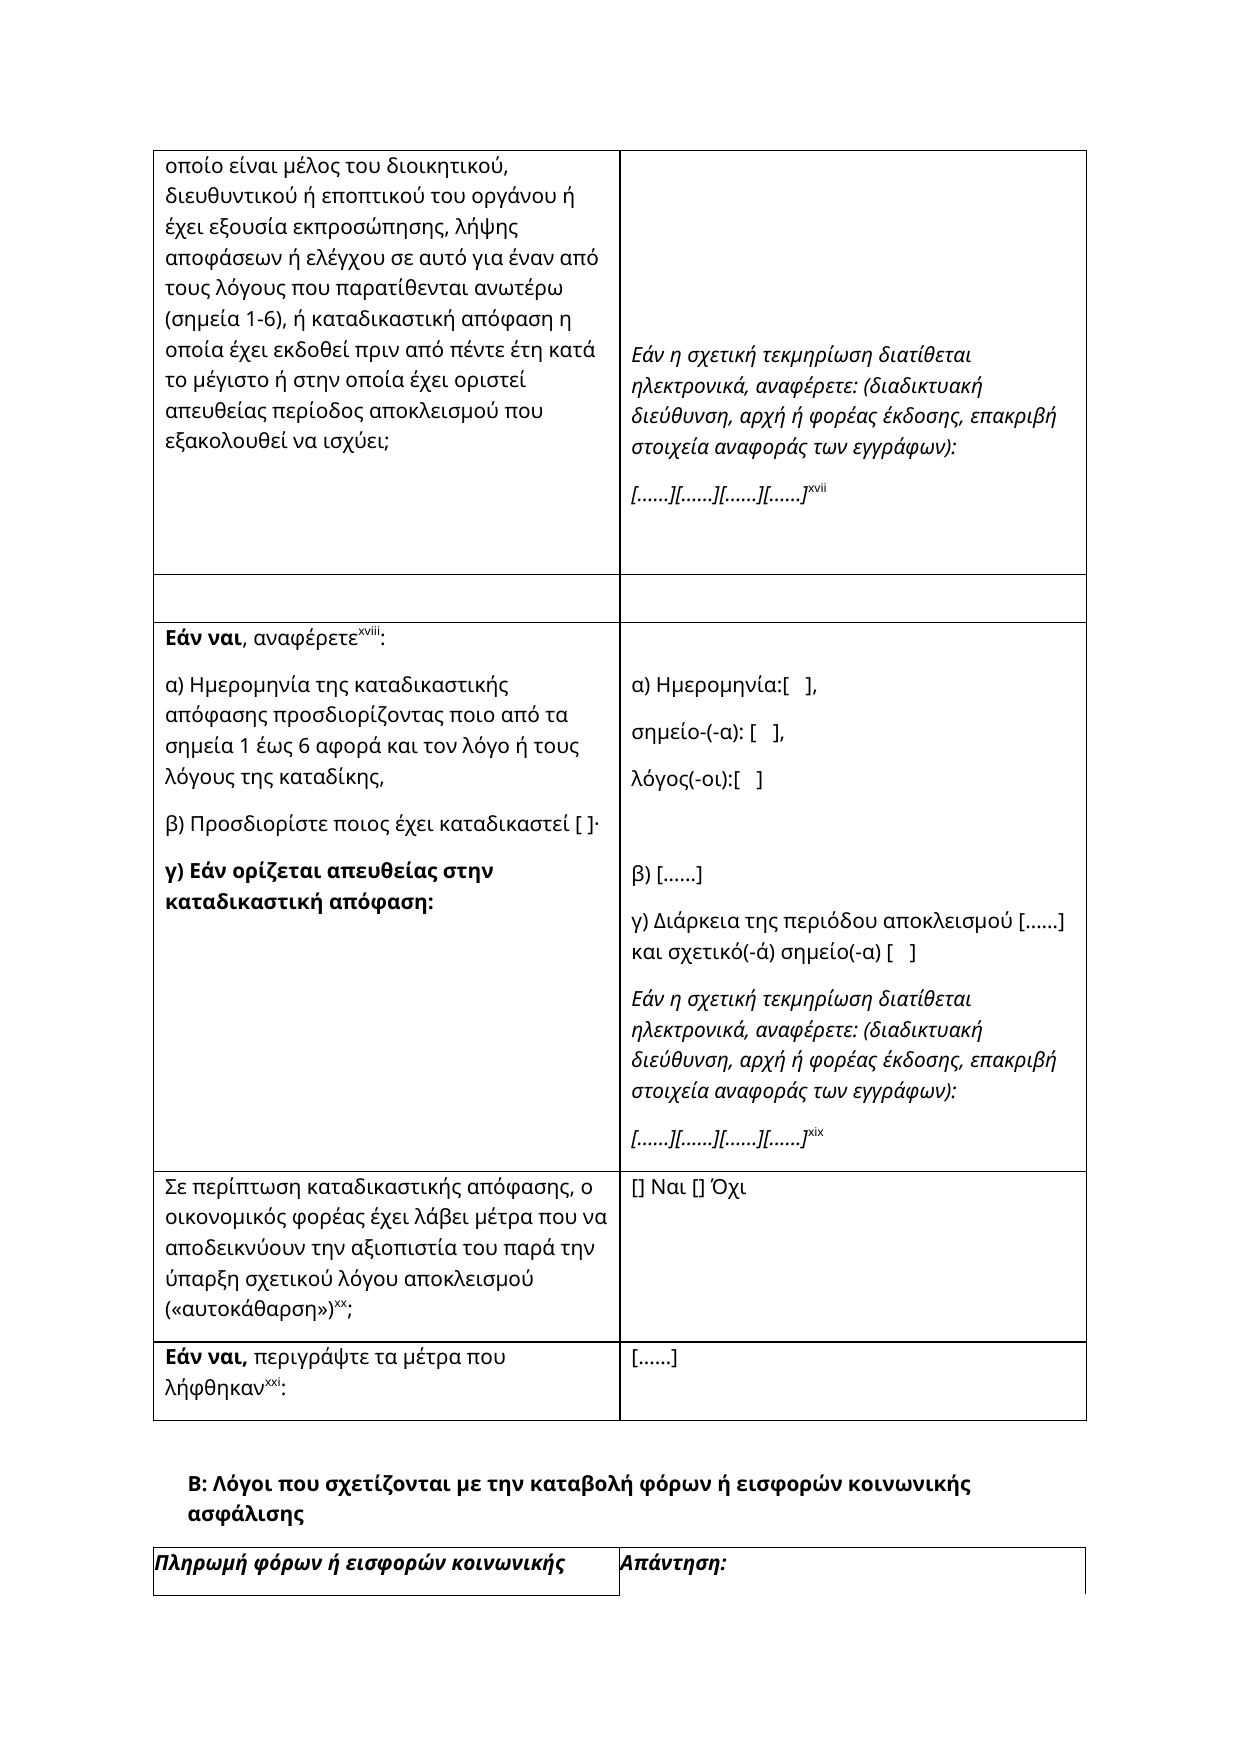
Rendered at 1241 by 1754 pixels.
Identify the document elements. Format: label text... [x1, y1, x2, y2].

table_cell [154, 575, 619, 622]
table_cell Εάν ναι, περιγράψτε τα μέτρα που λήφθηκαν: [154, 1343, 619, 1420]
table_header Απάντηση: [620, 1548, 1086, 1595]
table_cell [] Ναι [] Όχι [621, 1172, 1086, 1341]
table_cell Σε περίπτωση καταδικαστικής απόφασης, ο οικονομικός φορέας έχει λάβει μέτρα που να αποδεικνύουν την αξιοπιστία του παρά την ύπαρξη σχετικού λόγου αποκλεισμού («αυτοκάθαρση»); [154, 1172, 619, 1341]
table_cell Εάν ναι, αναφέρετε: α) Ημερομηνία της καταδικαστικής απόφασης προσδιορίζοντας ποιο από τα σημεία 1 έως 6 αφορά και τον λόγο ή τους λόγους της καταδίκης, β) Προσδιορίστε ποιος έχει καταδικαστεί [ ]· γ) Εάν ορίζεται απευθείας στην καταδικαστική απόφαση: [154, 623, 619, 1171]
table_cell [……] [621, 1343, 1086, 1420]
table_cell α) Ημερομηνία:[ ], σημείο-(-α): [ ], λόγος(-οι):[ ] β) [……] γ) Διάρκεια της περιόδου αποκλεισμού [……] και σχετικό(-ά) σημείο(-α) [ ] Εάν η σχετική τεκμηρίωση διατίθεται ηλεκτρονικά, αναφέρετε: (διαδικτυακή διεύθυνση, αρχή ή φορέας έκδοσης, επακριβή στοιχεία αναφοράς των εγγράφων): [……][……][……][……] [621, 623, 1086, 1171]
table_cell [154, 151, 619, 574]
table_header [154, 1548, 619, 1595]
table_cell [621, 575, 1086, 622]
text Β: Λόγοι που σχετίζονται με την καταβολή φόρων ή εισφορών κοινωνικής ασφάλισης [187, 1469, 1053, 1528]
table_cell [621, 151, 1086, 574]
